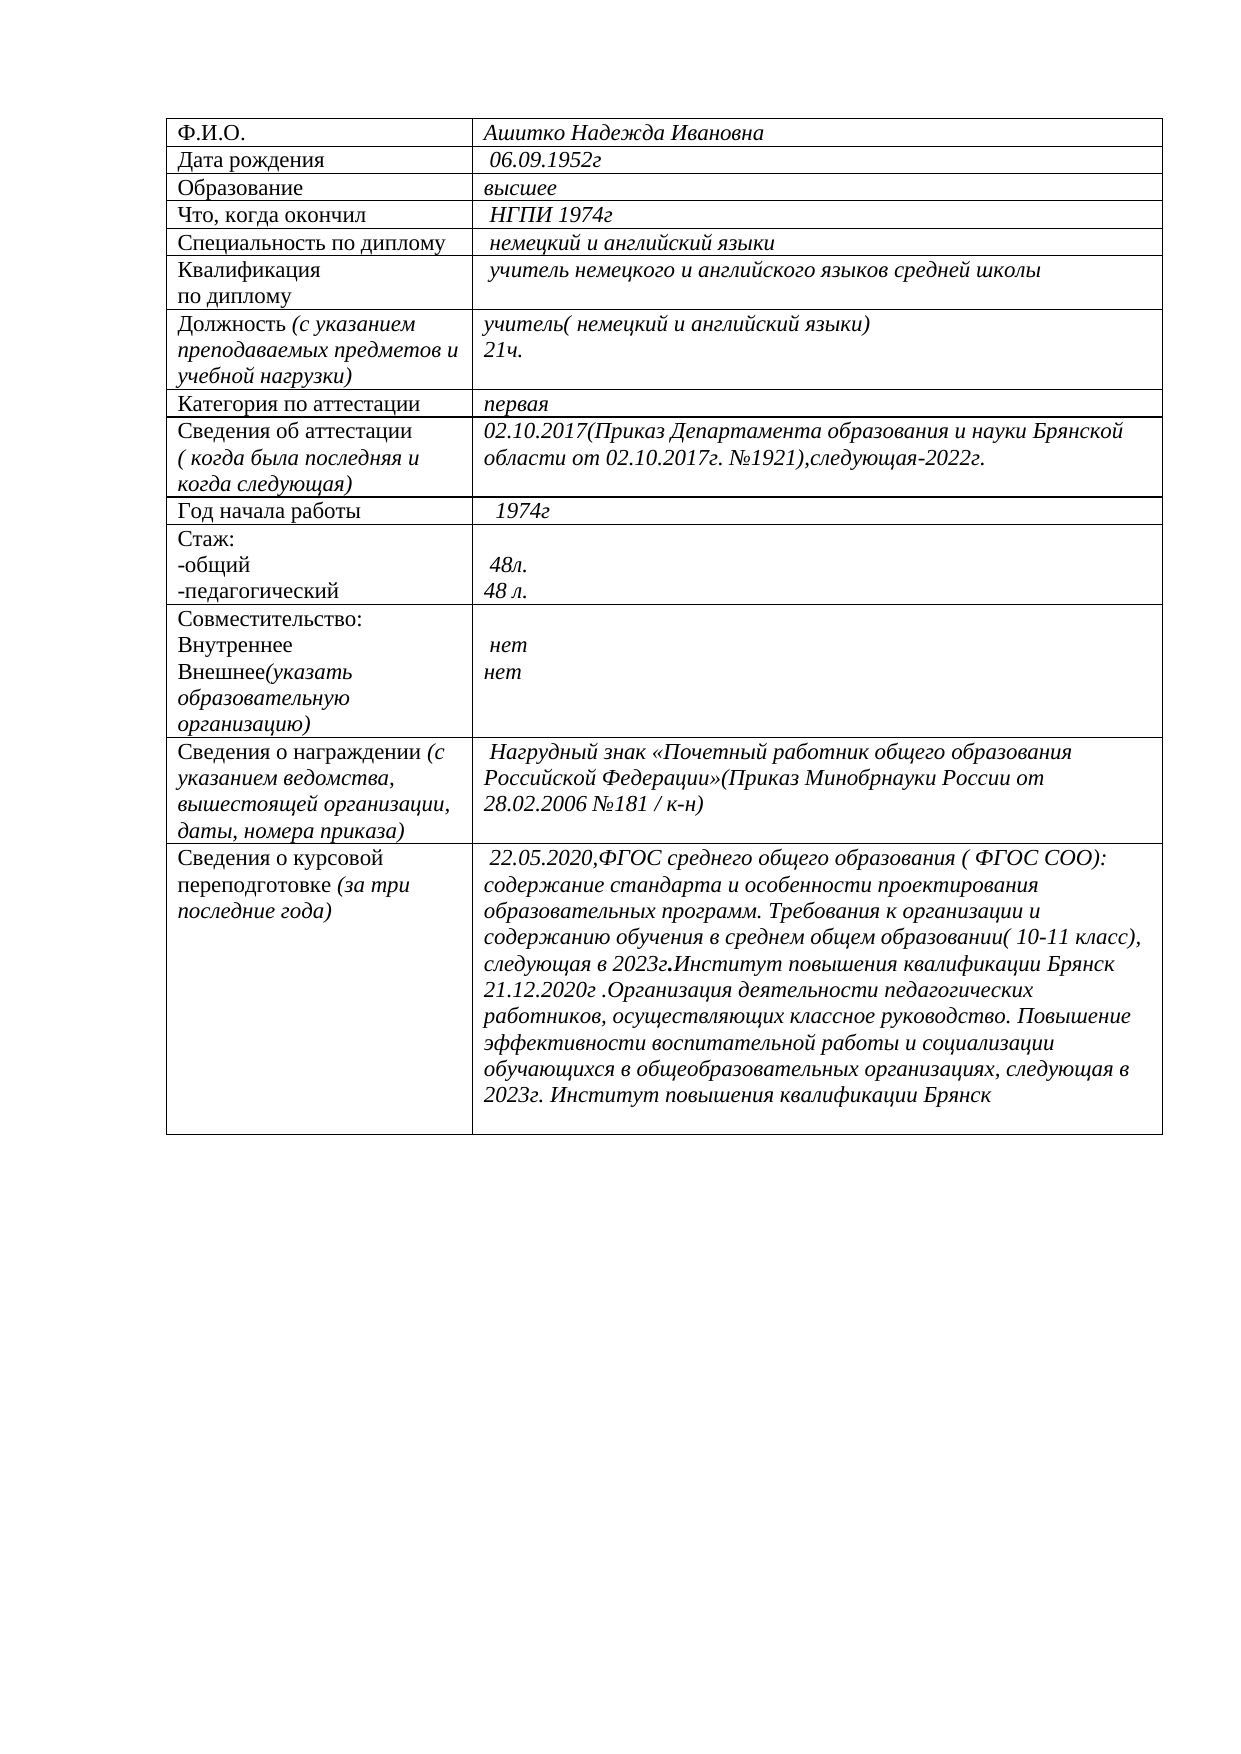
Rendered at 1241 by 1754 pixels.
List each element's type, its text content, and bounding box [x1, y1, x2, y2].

table_cell 06.09.1952г [473, 147, 1162, 173]
table_cell Стаж: -общий -педагогический [167, 525, 472, 604]
table_cell Категория по аттестации [167, 390, 472, 416]
table_cell 02.10.2017(Приказ Департамента образования и науки Брянской области от 02.10.2017г. №1921),следующая-2022г. [473, 418, 1162, 496]
table_cell Образование [167, 174, 472, 200]
table_cell нет нет [473, 605, 1162, 737]
table_cell Год начала работы [167, 498, 472, 524]
table_cell Дата рождения [167, 147, 472, 173]
table_cell Должность (с указанием преподаваемых предметов и учебной нагрузки) [167, 310, 472, 389]
table_cell учитель( немецкий и английский языки) 21ч. [473, 310, 1162, 389]
table_cell Совместительство: Внутреннее Внешнее(указать образовательную организацию) [167, 605, 472, 737]
table_cell учитель немецкого и английского языков средней школы [473, 256, 1162, 309]
table_cell 1974г [473, 498, 1162, 524]
table_cell первая [473, 390, 1162, 416]
table_cell высшее [473, 174, 1162, 200]
table_cell немецкий и английский языки [473, 229, 1162, 255]
table_header Ф.И.О. [167, 119, 472, 146]
table_cell 22.05.2020,ФГОС среднего общего образования ( ФГОС СОО): содержание стандарта и особенности проектирования образовательных программ. Требования к организации и содержанию обучения в среднем общем образовании( 10-11 класс), следующая в 2023г.Институт повышения квалификации Брянск 21.12.2020г .Организация деятельности педагогических работников, осуществляющих классное руководство. Повышение эффективности воспитательной работы и социализации обучающихся в общеобразовательных организациях, следующая в 2023г. Институт повышения квалификации Брянск [473, 844, 1162, 1134]
table_cell Что, когда окончил [167, 201, 472, 228]
table_cell Сведения о курсовой переподготовке (за три последние года) [167, 844, 472, 1134]
table_cell НГПИ 1974г [473, 201, 1162, 228]
table_header Ашитко Надежда Ивановна [473, 119, 1162, 146]
table_cell Нагрудный знак «Почетный работник общего образования Российской Федерации»(Приказ Минобрнауки России от 28.02.2006 №181 / к-н) [473, 738, 1162, 843]
table_cell Квалификация по диплому [167, 256, 472, 309]
table_cell Сведения о награждении (с указанием ведомства, вышестоящей организации, даты, номера приказа) [167, 738, 472, 843]
table_cell 48л. 48 л. [473, 525, 1162, 604]
table_cell Сведения об аттестации ( когда была последняя и когда следующая) [167, 418, 472, 496]
table_cell Специальность по диплому [167, 229, 472, 255]
